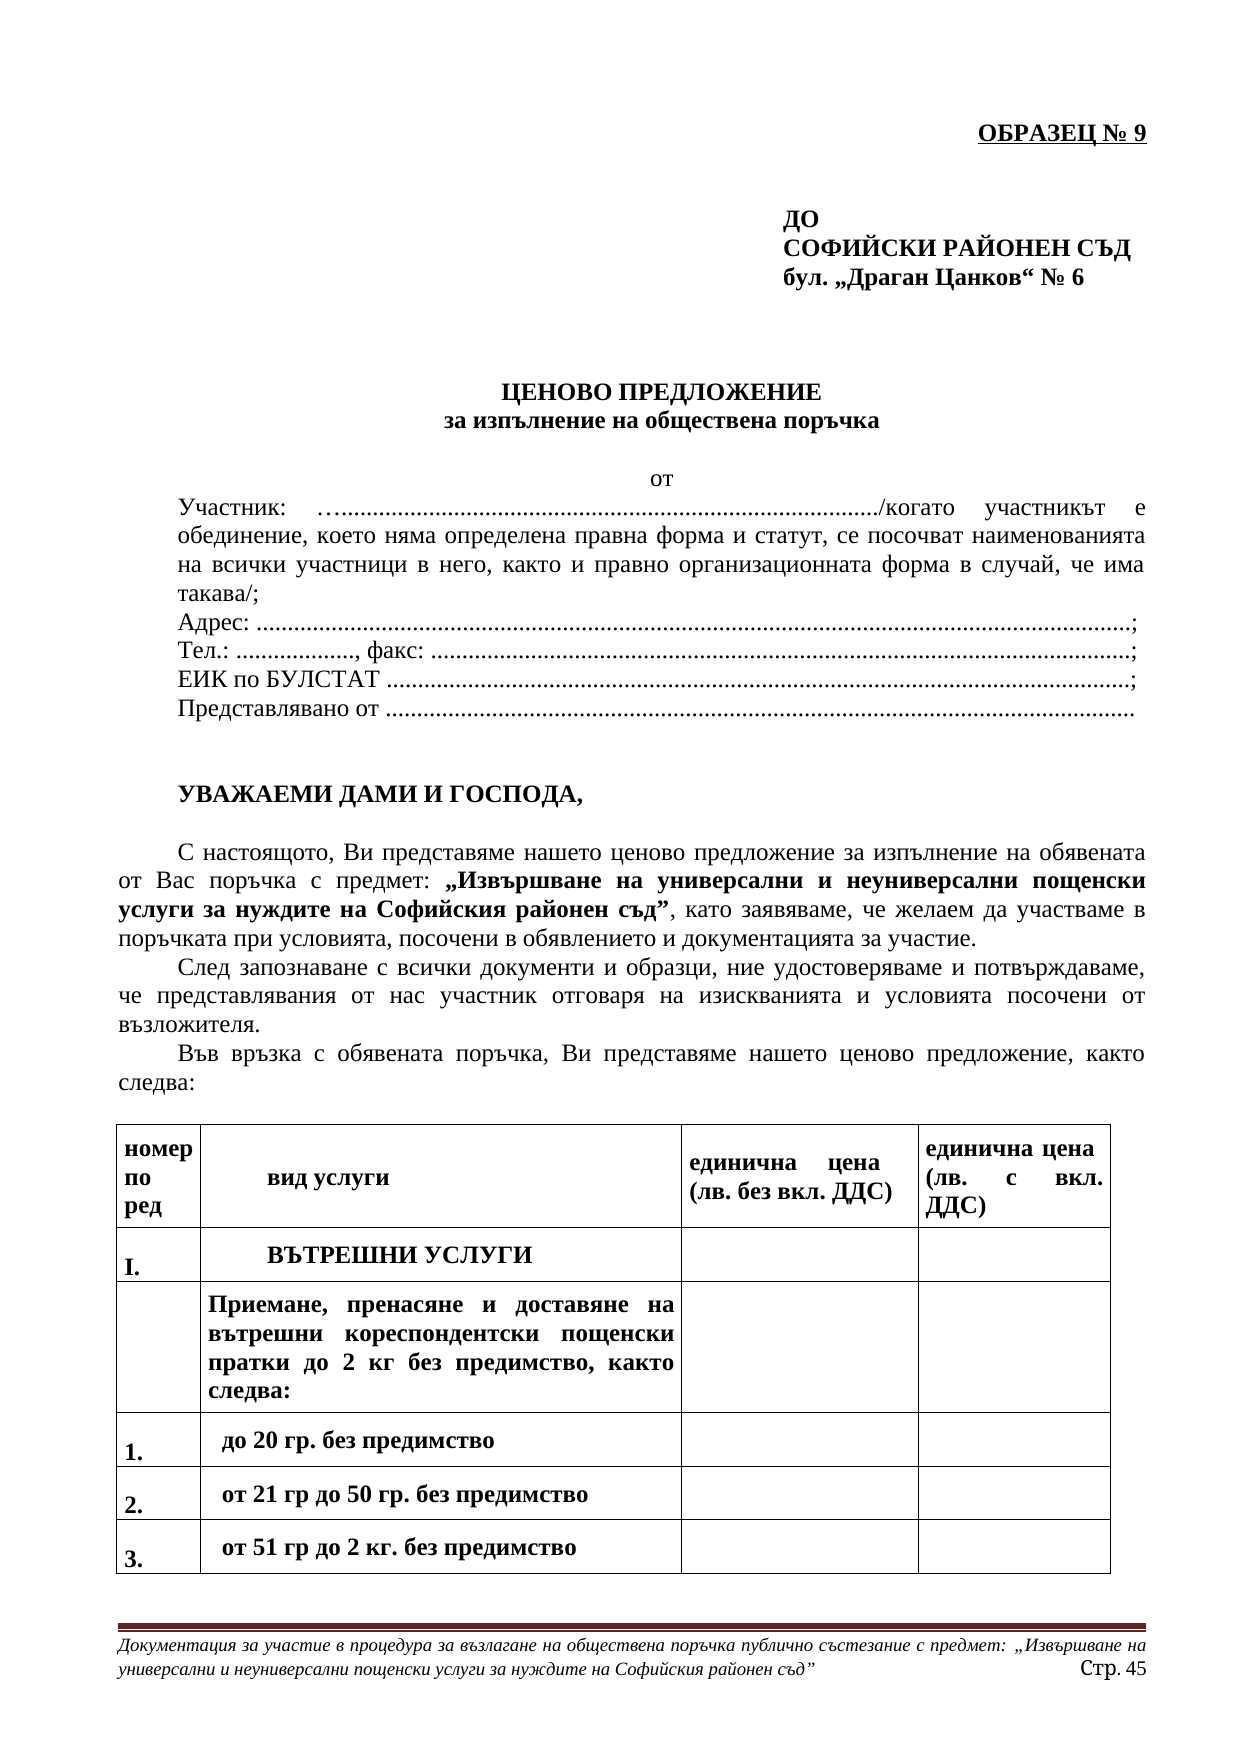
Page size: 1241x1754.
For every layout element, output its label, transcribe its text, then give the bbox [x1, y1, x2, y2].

text бул. „Драган Цанков“ № 6 [709, 262, 1146, 291]
text ДО [709, 204, 1146, 233]
table_cell [682, 1282, 918, 1412]
text С настоящото, Ви представяме нашето ценово предложение за изпълнение на обявената от Вас поръчка с предмет: „Извършване на универсални и неуниверсални пощенски услуги за нуждите на Софийския районен съд”, като заявяваме, че желаем да участваме в поръчката при условията, посочени в обявлението и документацията за участие. [118, 837, 1146, 952]
table_cell 2. [117, 1467, 200, 1519]
text ЦЕНОВО ПРЕДЛОЖЕНИЕ [118, 377, 1146, 406]
table_cell ВЪТРЕШНИ УСЛУГИ [201, 1228, 681, 1281]
table_header вид услуги [201, 1125, 681, 1227]
text Адрес: ............................................................................................................................................; [118, 607, 1146, 636]
text Във връзка с обявената поръчка, Ви представяме нашето ценово предложение, както следва: [118, 1038, 1146, 1096]
table_cell [919, 1228, 1110, 1281]
table_cell [919, 1282, 1110, 1412]
table_cell [919, 1467, 1110, 1519]
table_header номер по ред [117, 1125, 200, 1227]
table_cell [682, 1228, 918, 1281]
text Участник: …....................................................................................../когато участникът е обединение, което няма определена правна форма и статут, се посочват наименованията на всички участници в него, както и правно организационната форма в случай, че има такава/; [177, 492, 1146, 607]
table_cell от 21 гр до 50 гр. без предимство [201, 1467, 681, 1519]
text от [118, 463, 1146, 492]
table_cell [682, 1467, 918, 1519]
text След запознаване с всички документи и образци, ние удостоверяваме и потвърждаваме, че представлявания от нас участник отговаря на изискванията и условията посочени от възложителя. [118, 952, 1146, 1038]
table_cell [919, 1413, 1110, 1466]
text СОФИЙСКИ РАЙОНЕН СЪД [709, 233, 1146, 262]
text за изпълнение на обществена поръчка [118, 406, 1146, 434]
table_cell 1. [117, 1413, 200, 1466]
table_cell до 20 гр. без предимство [201, 1413, 681, 1466]
text Тел.: ..................., факс: ................................................................................................................; [118, 636, 1146, 664]
table_cell [682, 1413, 918, 1466]
table_cell Приемане, пренасяне и доставяне на вътрешни кореспондентски пощенски пратки до без предимство, както следва: [201, 1282, 681, 1412]
table_cell [919, 1520, 1110, 1573]
text ОБРАЗЕЦ № 9 [118, 118, 1146, 147]
text УВАЖАЕМИ ДАМИ И ГОСПОДА, [118, 779, 1146, 808]
table_cell 3. [117, 1520, 200, 1573]
table_cell [682, 1520, 918, 1573]
text Представлявано от ........................................................................................................................ [118, 693, 1146, 722]
table_cell [117, 1282, 200, 1412]
table_header единична цена (лв. без вкл. ДДС) [682, 1125, 918, 1227]
table_cell от 51 гр до . без предимство [201, 1520, 681, 1573]
table_header единична цена (лв. с вкл. ДДС) [919, 1125, 1110, 1227]
table_cell I. [117, 1228, 200, 1281]
text ЕИК по БУЛСТАТ .......................................................................................................................; [118, 664, 1146, 693]
